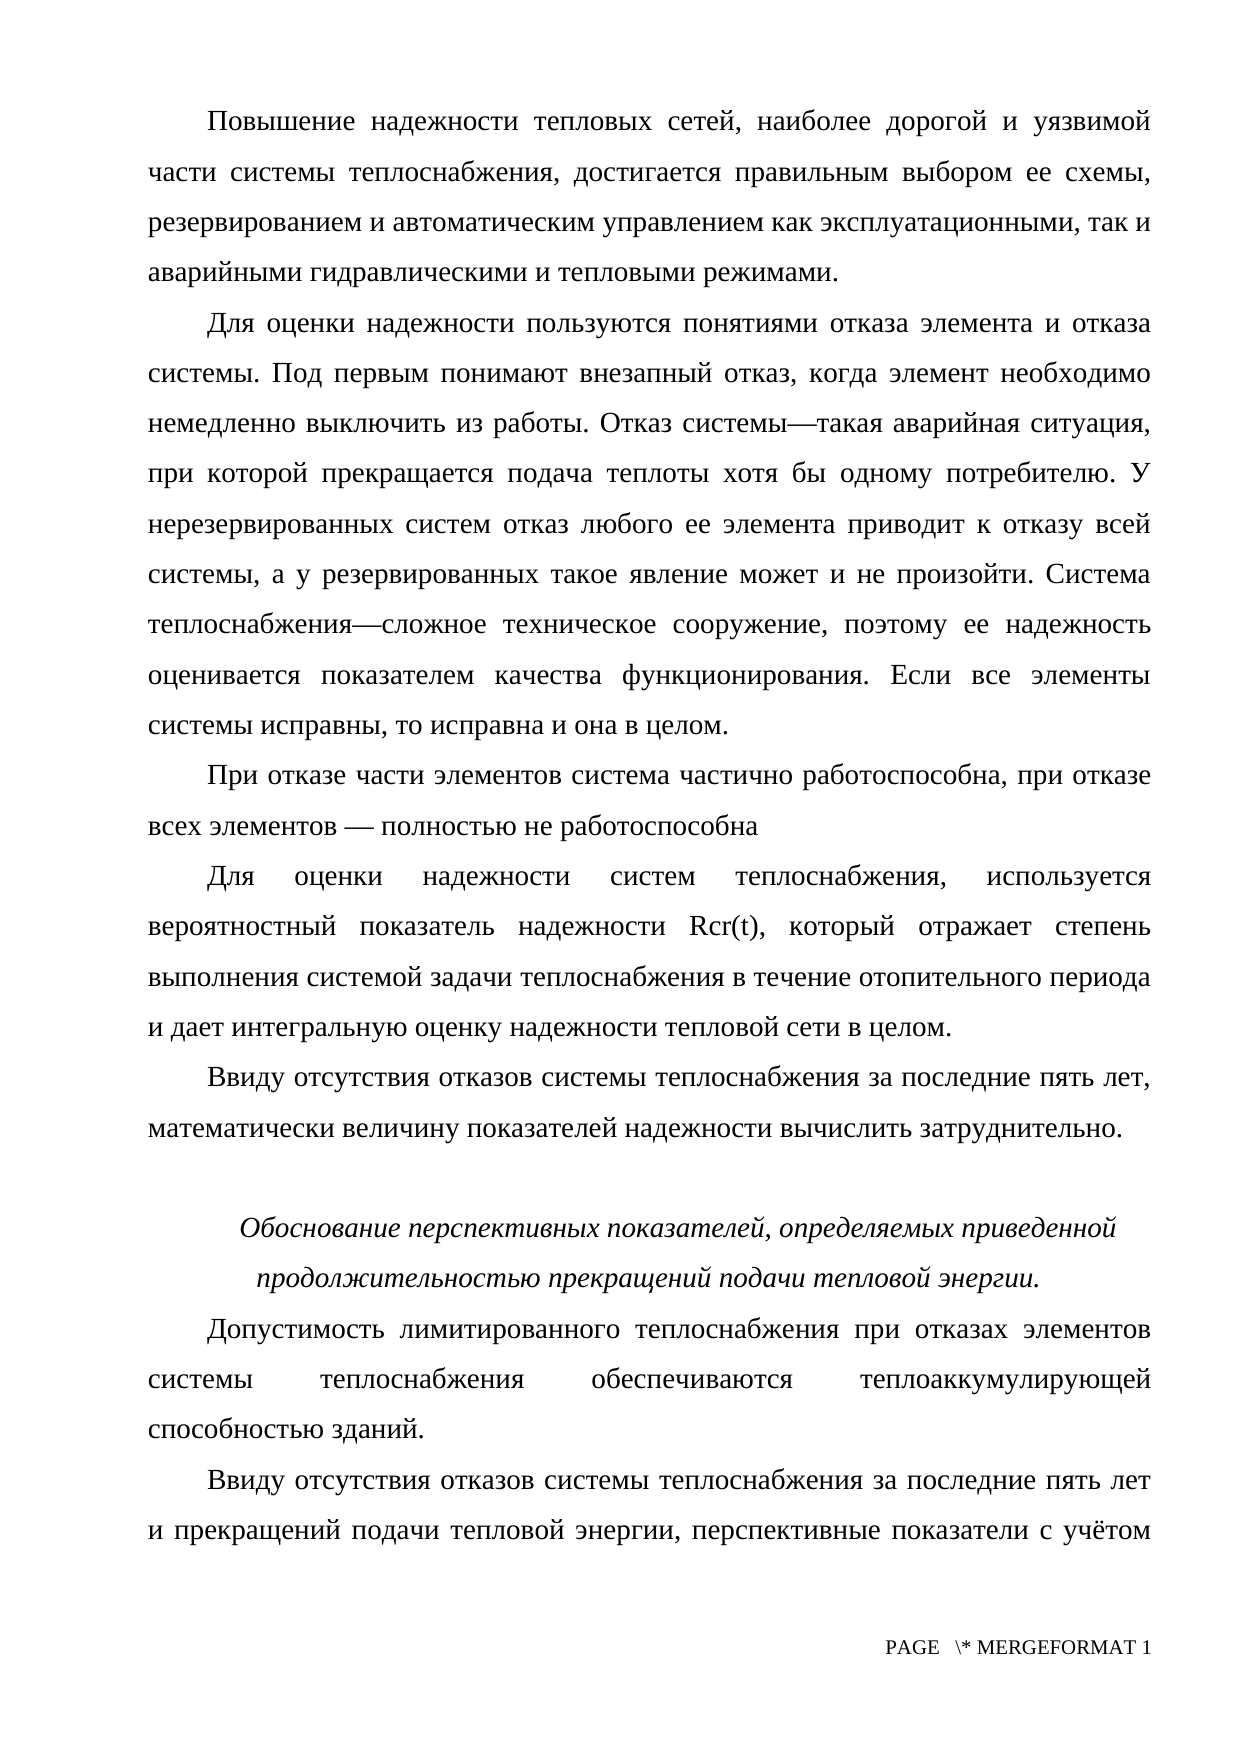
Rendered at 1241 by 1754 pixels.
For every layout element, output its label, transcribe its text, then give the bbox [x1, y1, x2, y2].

text Обоснование перспективных показателей, определяемых приведенной продолжительностью прекращений подачи тепловой энергии. [148, 1210, 1152, 1294]
text Допустимость лимитированного теплоснабжения при отказах элементов системы теплоснабжения обеспечиваются теплоаккумулирующей способностью зданий. [148, 1311, 1152, 1445]
text Повышение надежности тепловых сетей, наиболее дорогой и уязвимой части системы теплоснабжения, достигается правильным выбором ее схемы, резервированием и автоматическим управлением как эксплуатационными, так и аварийными гидравлическими и тепловыми режимами. [148, 103, 1152, 288]
text Для оценки надежности пользуются понятиями отказа элемента и отказа системы. Под первым понимают внезапный отказ, когда элемент необходимо немедленно выключить из работы. Отказ системы—такая аварийная ситуация, при которой прекращается подача теплоты хотя бы одному потребителю. У нерезервированных систем отказ любого ее элемента приводит к отказу всей системы, а у резервированных такое явление может и не произойти. Система теплоснабжения—сложное техническое сооружение, поэтому ее надежность оценивается показателем качества функционирования. Если все элементы системы исправны, то исправна и она в целом. [148, 305, 1152, 741]
text При отказе части элементов система частично работоспособна, при отказе всех элементов — полностью не работоспособна [148, 757, 1152, 841]
text Для оценки надежности систем теплоснабжения, используется вероятностный показатель надежности Rcr(t), который отражает степень выполнения системой задачи теплоснабжения в течение отопительного периода и дает интегральную оценку надежности тепловой сети в целом. [148, 858, 1152, 1043]
text Ввиду отсутствия отказов системы теплоснабжения за последние пять лет, математически величину показателей надежности вычислить затруднительно. [148, 1059, 1152, 1143]
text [148, 1462, 1152, 1546]
